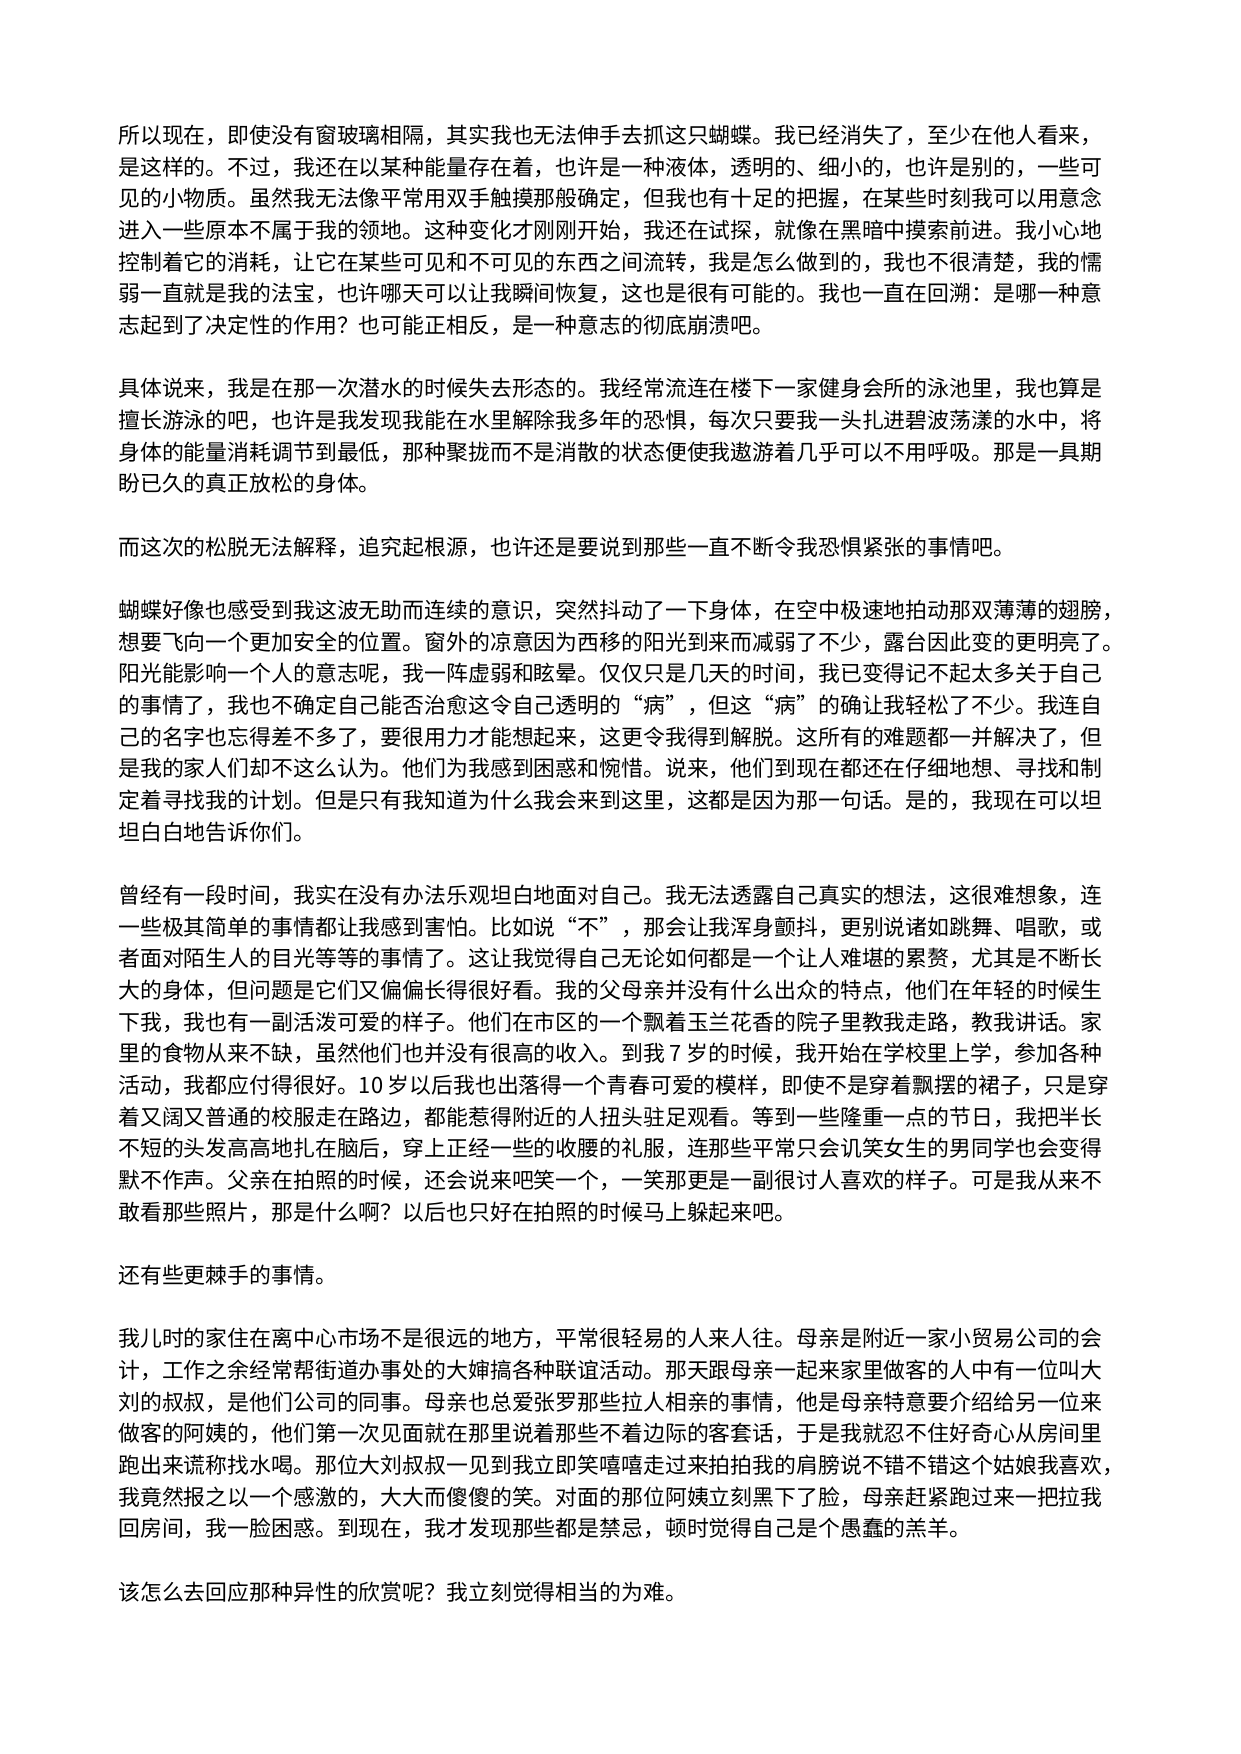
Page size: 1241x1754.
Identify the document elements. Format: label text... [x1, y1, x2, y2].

text 具体说来，我是在那一次潜水的时候失去形态的。我经常流连在楼下一家健身会所的泳池里，我也算是擅长游泳的吧，也许是我发现我能在水里解除我多年的恐惧，每次只要我一头扎进碧波荡漾的水中，将身体的能量消耗调节到最低，那种聚拢而不是消散的状态便使我遨游着几乎可以不用呼吸。那是一具期盼已久的真正放松的身体。 [118, 371, 1122, 498]
text 蝴蝶好像也感受到我这波无助而连续的意识，突然抖动了一下身体，在空中极速地拍动那双薄薄的翅膀，想要飞向一个更加安全的位置。窗外的凉意因为西移的阳光到来而减弱了不少，露台因此变的更明亮了。阳光能影响一个人的意志呢，我一阵虚弱和眩晕。仅仅只是几天的时间，我已变得记不起太多关于自己的事情了，我也不确定自己能否治愈这令自己透明的“病”，但这“病”的确让我轻松了不少。我连自己的名字也忘得差不多了，要很用力才能想起来，这更令我得到解脱。这所有的难题都一并解决了，但是我的家人们却不这么认为。他们为我感到困惑和惋惜。说来，他们到现在都还在仔细地想、寻找和制定着寻找我的计划。但是只有我知道为什么我会来到这里，这都是因为那一句话。是的，我现在可以坦坦白白地告诉你们。 [118, 593, 1122, 846]
text 我儿时的家住在离中心市场不是很远的地方，平常很轻易的人来人往。母亲是附近一家小贸易公司的会计，工作之余经常帮街道办事处的大婶搞各种联谊活动。那天跟母亲一起来家里做客的人中有一位叫大刘的叔叔，是他们公司的同事。母亲也总爱张罗那些拉人相亲的事情，他是母亲特意要介绍给另一位来做客的阿姨的，他们第一次见面就在那里说着那些不着边际的客套话，于是我就忍不住好奇心从房间里跑出来谎称找水喝。那位大刘叔叔一见到我立即笑嘻嘻走过来拍拍我的肩膀说不错不错这个姑娘我喜欢，我竟然报之以一个感激的，大大而傻傻的笑。对面的那位阿姨立刻黑下了脸，母亲赶紧跑过来一把拉我回房间，我一脸困惑。到现在，我才发现那些都是禁忌，顿时觉得自己是个愚蠢的羔羊。 [118, 1321, 1122, 1543]
text 所以现在，即使没有窗玻璃相隔，其实我也无法伸手去抓这只蝴蝶。我已经消失了，至少在他人看来，是这样的。不过，我还在以某种能量存在着，也许是一种液体，透明的、细小的，也许是别的，一些可见的小物质。虽然我无法像平常用双手触摸那般确定，但我也有十足的把握，在某些时刻我可以用意念进入一些原本不属于我的领地。这种变化才刚刚开始，我还在试探，就像在黑暗中摸索前进。我小心地控制着它的消耗，让它在某些可见和不可见的东西之间流转，我是怎么做到的，我也不很清楚，我的懦弱一直就是我的法宝，也许哪天可以让我瞬间恢复，这也是很有可能的。我也一直在回溯：是哪一种意志起到了决定性的作用？也可能正相反，是一种意志的彻底崩溃吧。 [118, 118, 1122, 340]
text 而这次的松脱无法解释，追究起根源，也许还是要说到那些一直不断令我恐惧紧张的事情吧。 [118, 530, 1122, 561]
text 该怎么去回应那种异性的欣赏呢？我立刻觉得相当的为难。 [118, 1575, 1122, 1606]
text 曾经有一段时间，我实在没有办法乐观坦白地面对自己。我无法透露自己真实的想法，这很难想象，连一些极其简单的事情都让我感到害怕。比如说“不”，那会让我浑身颤抖，更别说诸如跳舞、唱歌，或者面对陌生人的目光等等的事情了。这让我觉得自己无论如何都是一个让人难堪的累赘，尤其是不断长大的身体，但问题是它们又偏偏长得很好看。我的父母亲并没有什么出众的特点，他们在年轻的时候生下我，我也有一副活泼可爱的样子。他们在市区的一个飘着玉兰花香的院子里教我走路，教我讲话。家里的食物从来不缺，虽然他们也并没有很高的收入。到我7岁的时候，我开始在学校里上学，参加各种活动，我都应付得很好。10岁以后我也出落得一个青春可爱的模样，即使不是穿着飘摆的裙子，只是穿着又阔又普通的校服走在路边，都能惹得附近的人扭头驻足观看。等到一些隆重一点的节日，我把半长不短的头发高高地扎在脑后，穿上正经一些的收腰的礼服，连那些平常只会讥笑女生的男同学也会变得默不作声。父亲在拍照的时候，还会说来吧笑一个，一笑那更是一副很讨人喜欢的样子。可是我从来不敢看那些照片，那是什么啊？以后也只好在拍照的时候马上躲起来吧。 [118, 878, 1122, 1226]
text 还有些更棘手的事情。 [118, 1258, 1122, 1290]
